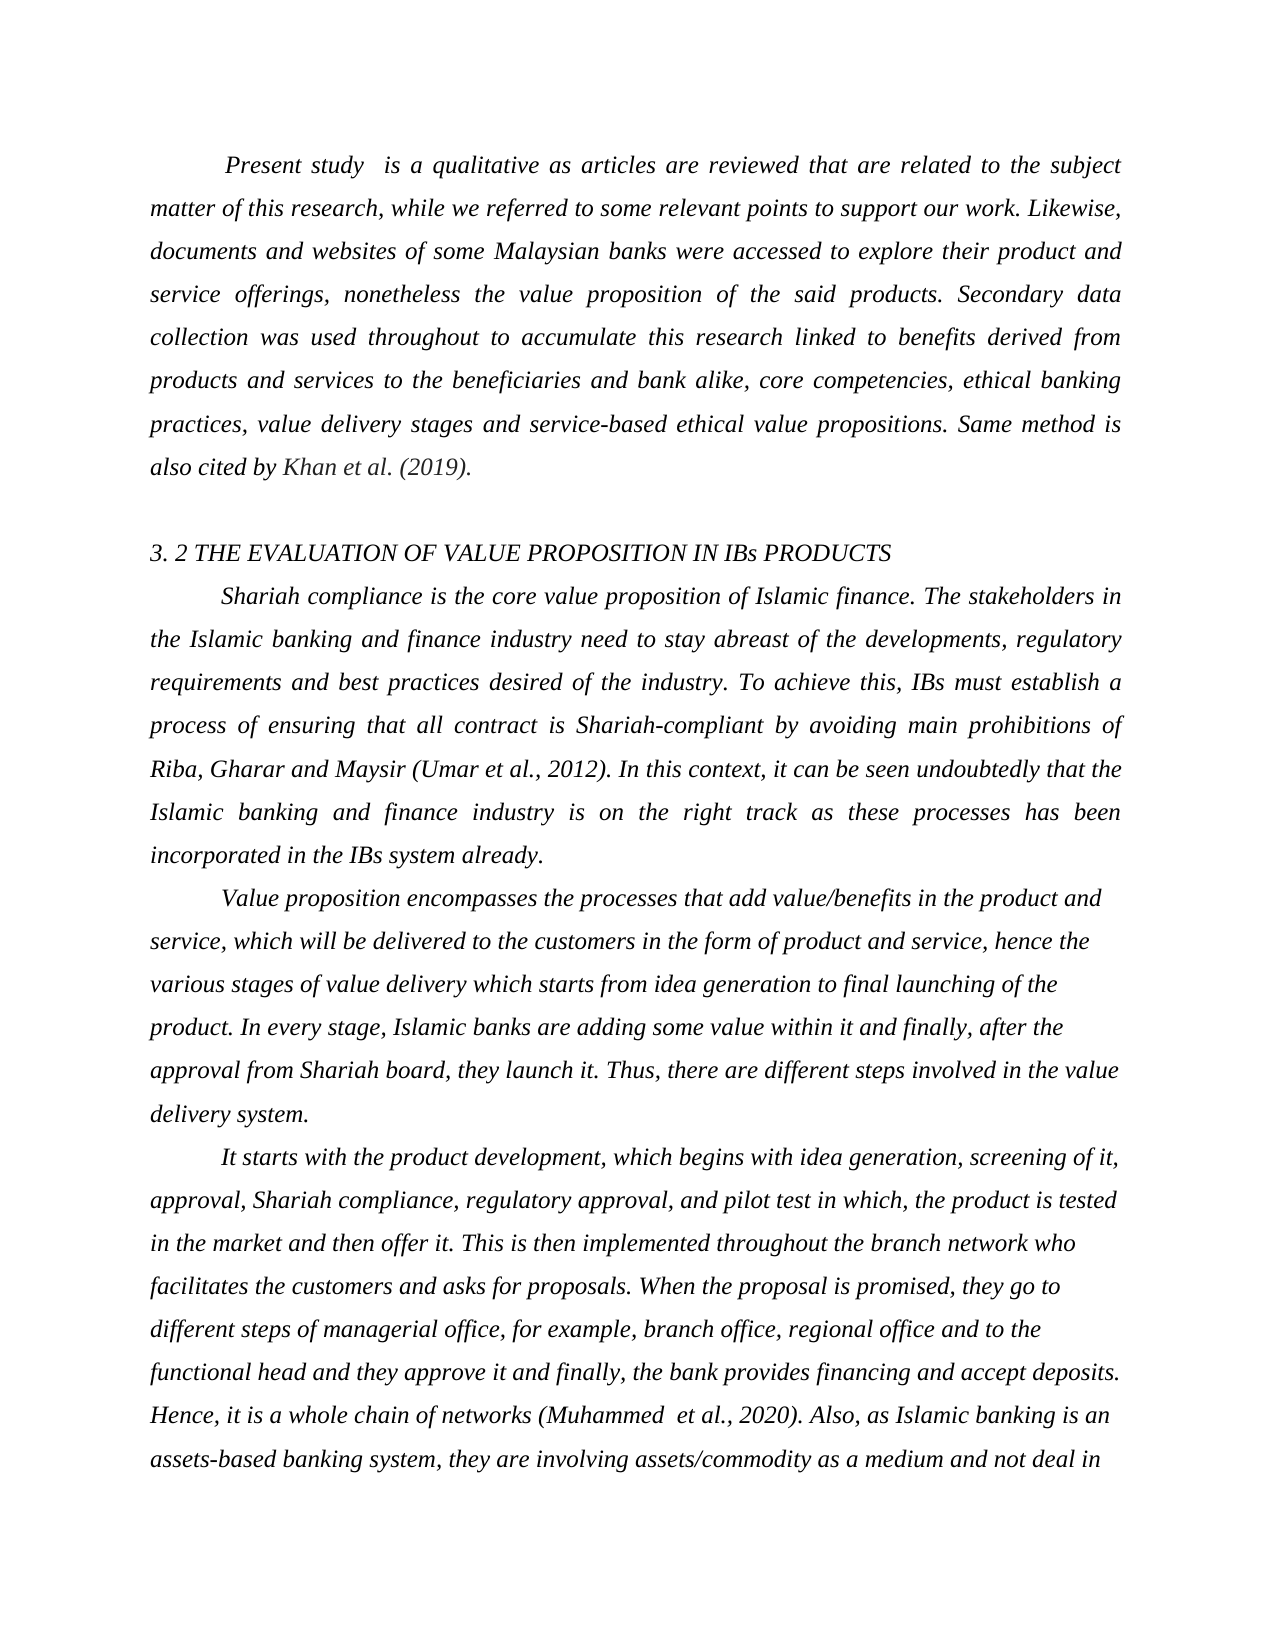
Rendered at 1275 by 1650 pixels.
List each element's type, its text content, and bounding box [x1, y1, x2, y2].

text Present study is a qualitative as articles are reviewed that are related to the subject matter of this research, while we referred to some relevant points to support our work. Likewise, documents and websites of some Malaysian banks were accessed to explore their product and service offerings, nonetheless the value proposition of the said products. Secondary data collection was used throughout to accumulate this research linked to benefits derived from products and services to the beneficiaries and bank alike, core competencies, ethical banking practices, value delivery stages and service-based ethical value propositions. Same method is also cited by Khan et al. (2019). [150, 150, 1125, 481]
text Shariah compliance is the core value proposition of Islamic finance. The stakeholders in the Islamic banking and finance industry need to stay abreast of the developments, regulatory requirements and best practices desired of the industry. To achieve this, IBs must establish a process of ensuring that all contract is Shariah-compliant by avoiding main prohibitions of Riba, Gharar and Maysir (Umar et al., 2012). In this context, it can be seen undoubtedly that the Islamic banking and finance industry is on the right track as these processes has been incorporated in the IBs system already. [150, 581, 1125, 869]
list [150, 1142, 1125, 1472]
list Value proposition encompasses the processes that add value/benefits in the product and service, which will be delivered to the customers in the form of product and service, hence the various stages of value delivery which starts from idea generation to final launching of the product. In every stage, Islamic banks are adding some value within it and finally, after the approval from Shariah board, they launch it. Thus, there are different steps involved in the value delivery system. [150, 883, 1125, 1127]
subtitle 3. 2 THE EVALUATION OF VALUE PROPOSITION IN IBs PRODUCTS [150, 538, 1125, 567]
